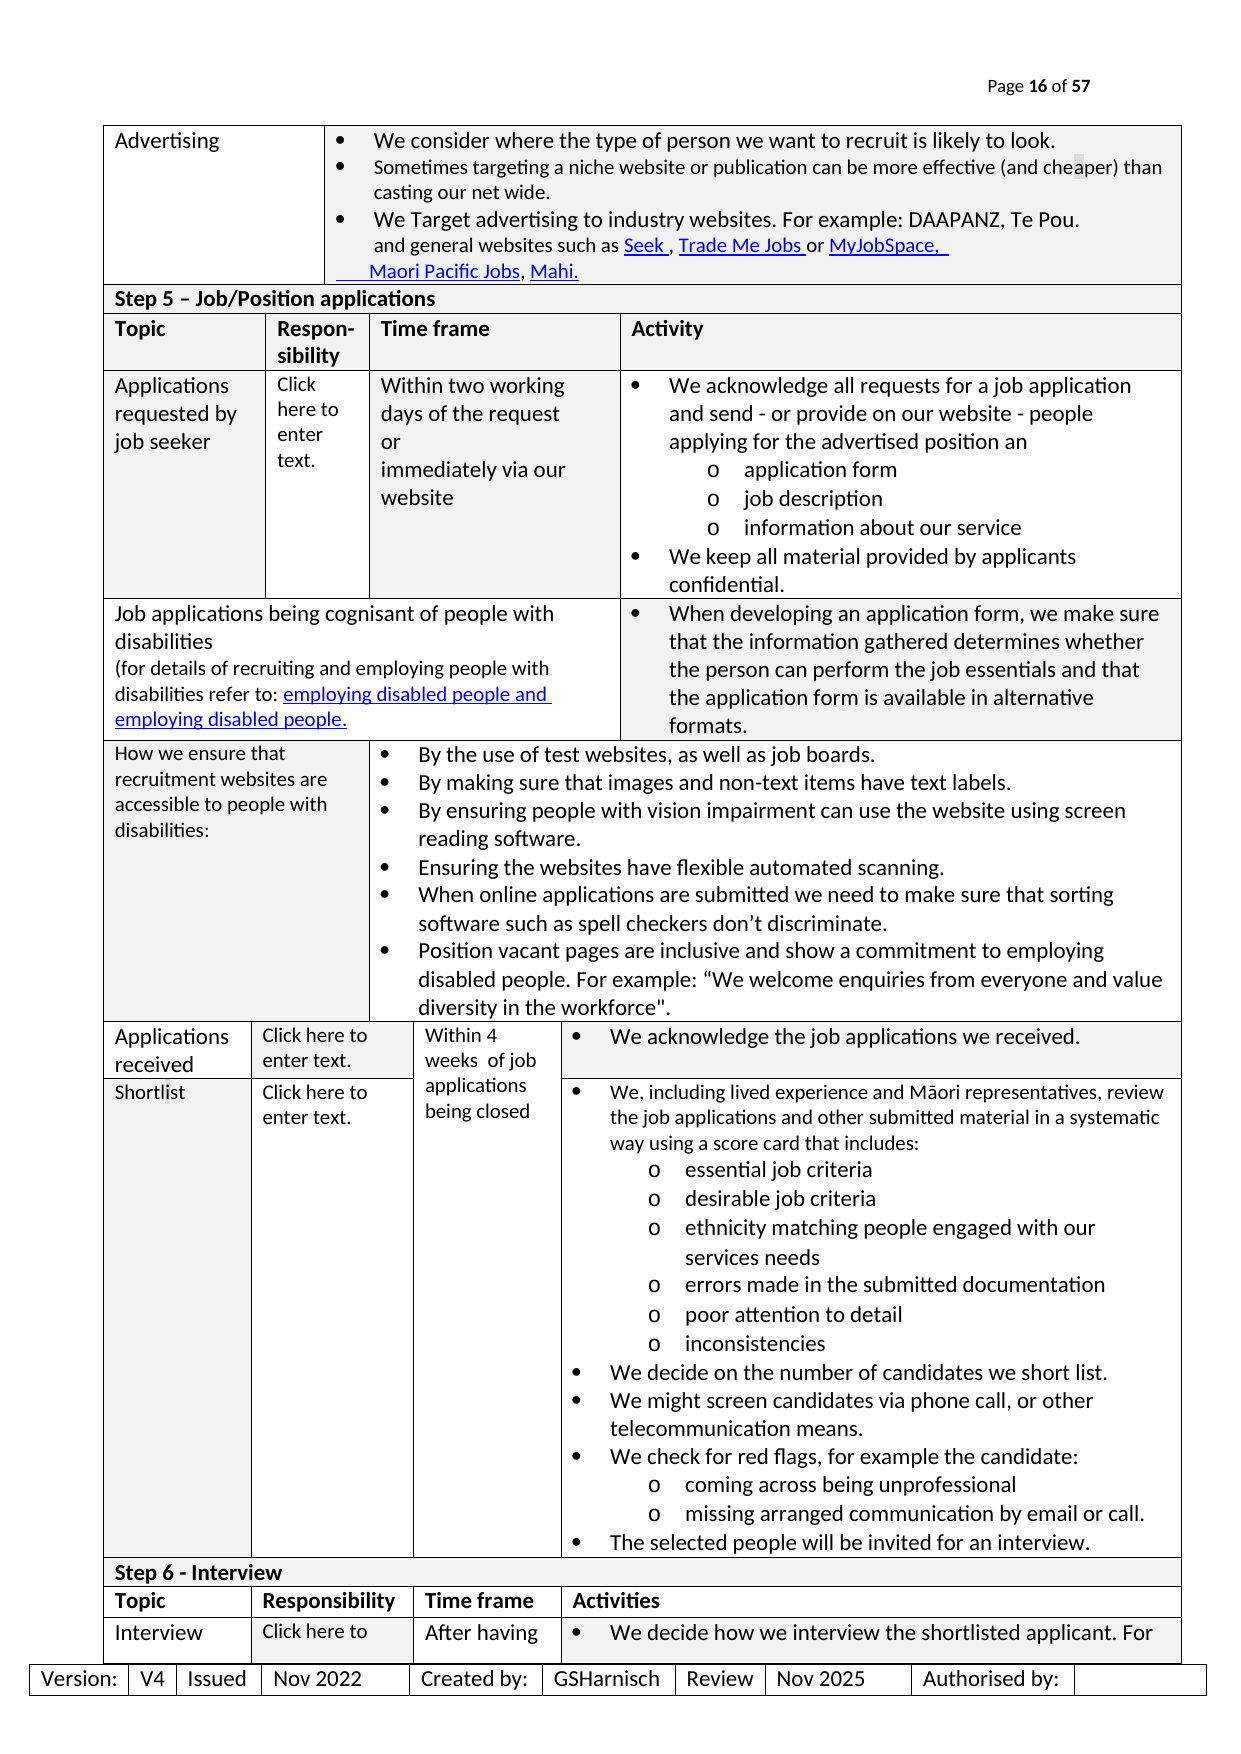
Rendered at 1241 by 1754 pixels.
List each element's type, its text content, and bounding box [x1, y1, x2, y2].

table_cell Topic [104, 314, 265, 370]
table_cell Shortlist [104, 1079, 251, 1557]
table_cell Activity [621, 314, 1181, 370]
table_cell [252, 1618, 413, 1662]
table_cell Advertising [104, 126, 324, 283]
table_cell We acknowledge the job applications we received. [562, 1022, 1181, 1078]
table_cell We acknowledge all requests for a job application and send - or provide on our website - people applying for the advertised position an application form job description information about our service We keep all material provided by applicants confidential. [621, 371, 1181, 598]
table_cell Time frame [414, 1587, 561, 1617]
table_cell Step 6 - Interview [104, 1558, 1181, 1586]
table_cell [414, 1618, 561, 1662]
table_cell Respon-sibility [266, 314, 369, 370]
table_cell Job applications being cognisant of people with disabilities (for details of recruiting and employing people with disabilities refer to: employing disabled people and employing disabled people. [104, 599, 620, 739]
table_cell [104, 1618, 251, 1662]
table_cell Time frame [370, 314, 620, 370]
table_cell When developing an application form, we make sure that the information gathered determines whether the person can perform the job essentials and that the application form is available in alternative formats. [621, 599, 1181, 739]
table_cell Responsibility [252, 1587, 413, 1617]
table_cell Activities [562, 1587, 1181, 1617]
table_cell Within two working days of the request or immediately via our website [370, 371, 620, 598]
table_cell We consider where the type of person we want to recruit is likely to look. Sometimes targeting a niche website or publication can be more effective (and cheaper) than casting our net wide. We Target advertising to industry websites. For example: DAAPANZ, Te Pou. and general websites such as Seek , Trade Me Jobs or MyJobSpace, Maori Pacific Jobs, Mahi. [325, 126, 1181, 283]
table_cell Step 5 – Job/Position applications [104, 285, 1181, 313]
table_cell We, including lived experience and Māori representatives, review the job applications and other submitted material in a systematic way using a score card that includes: essential job criteria desirable job criteria ethnicity matching people engaged with our services needs errors made in the submitted documentation poor attention to detail inconsistencies We decide on the number of candidates we short list. We might screen candidates via phone call, or other telecommunication means. We check for red flags, for example the candidate: coming across being unprofessional missing arranged communication by email or call. The selected people will be invited for an interview. [562, 1079, 1181, 1557]
table_cell By the use of test websites, as well as job boards. By making sure that images and non-text items have text labels. By ensuring people with vision impairment can use the website using screen reading software. Ensuring the websites have flexible automated scanning. When online applications are submitted we need to make sure that sorting software such as spell checkers don’t discriminate. Position vacant pages are inclusive and show a commitment to employing disabled people. For example: “We welcome enquiries from everyone and value diversity in the workforce". [370, 741, 1181, 1021]
table_cell Applications requested by job seeker [104, 371, 265, 598]
table_cell Applications received [104, 1022, 251, 1078]
table_cell How we ensure that recruitment websites are accessible to people with disabilities: [104, 741, 369, 1021]
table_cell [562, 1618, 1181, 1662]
table_cell Topic [104, 1587, 251, 1617]
table_cell Within of job applications being closed [414, 1022, 561, 1557]
